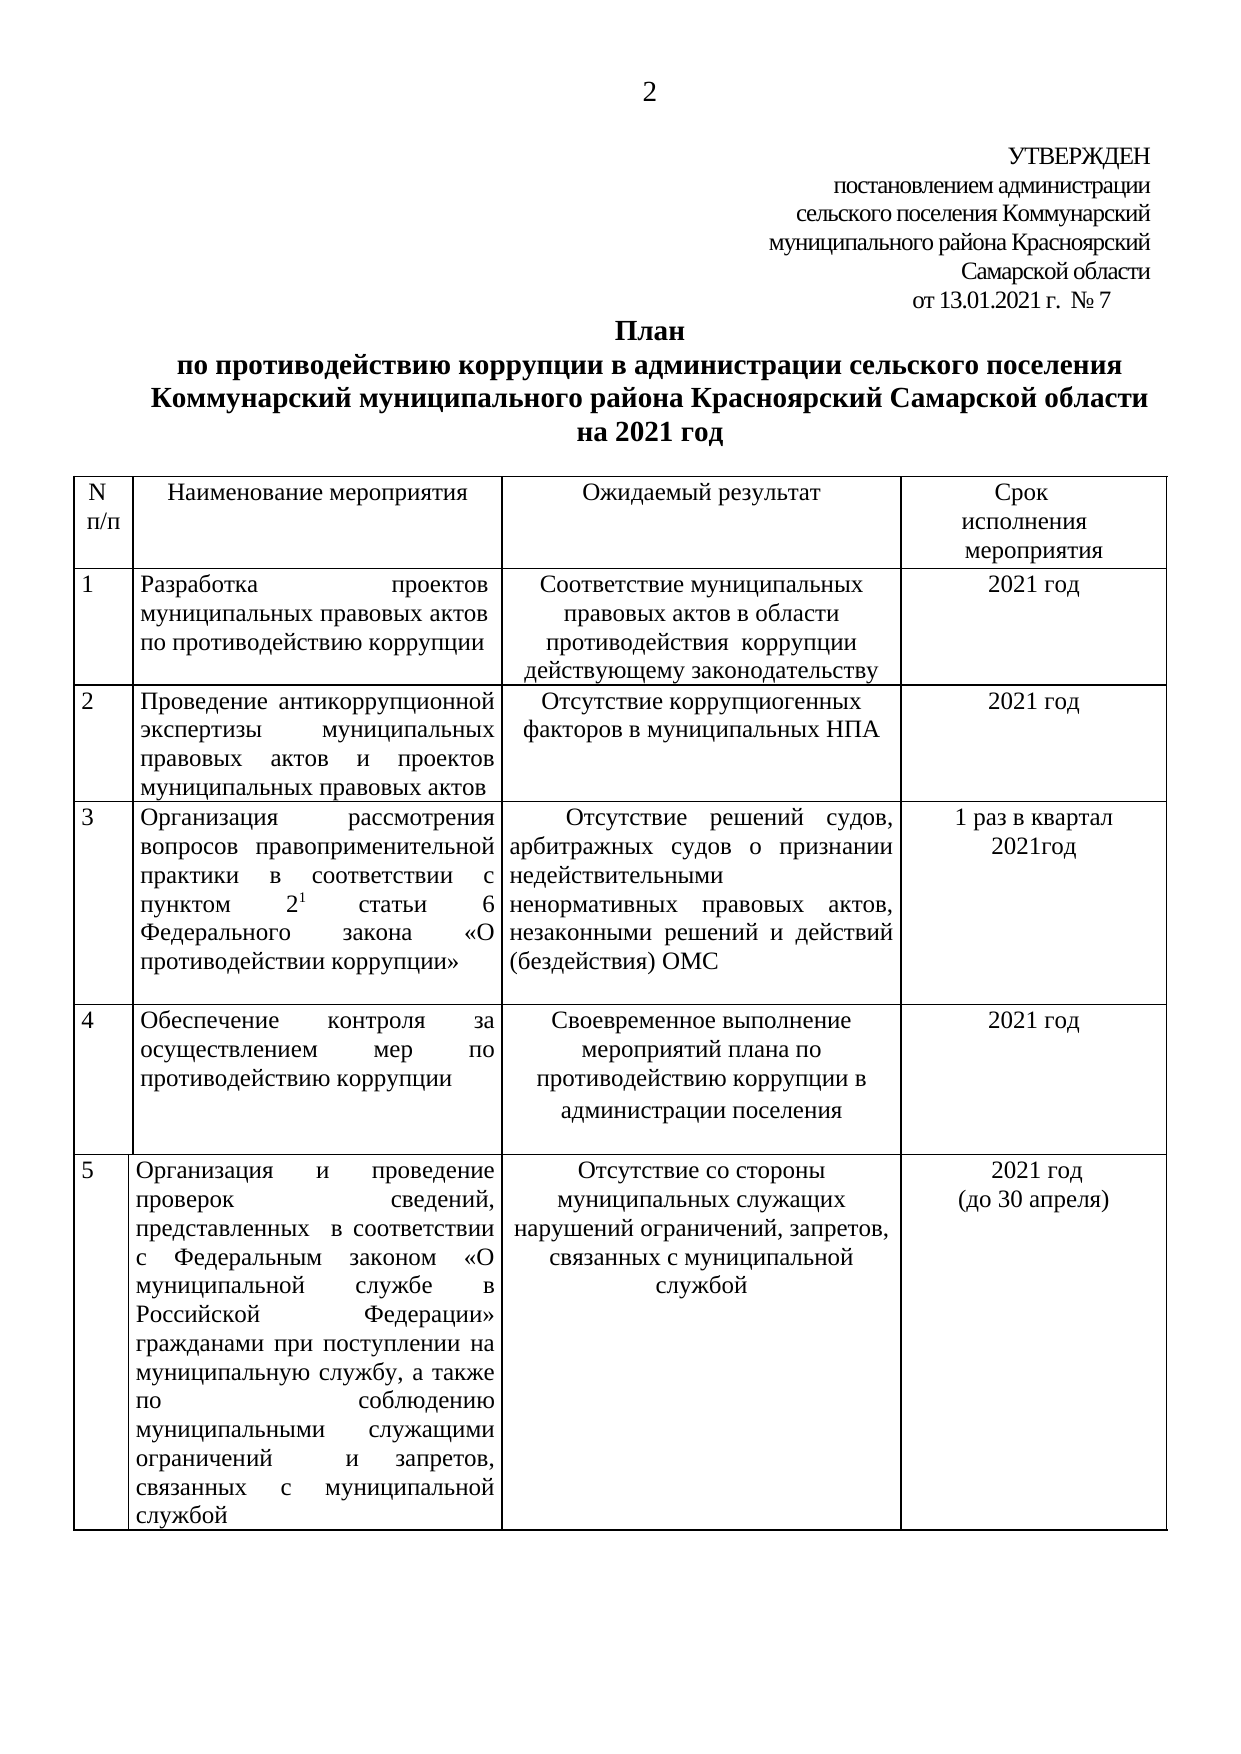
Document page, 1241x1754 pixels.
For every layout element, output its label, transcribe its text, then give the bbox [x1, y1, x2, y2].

table_cell Соответствие муниципальных правовых актов в области противодействия коррупции действующему законодательству [503, 569, 900, 684]
table_cell 3 [75, 802, 132, 1004]
text муниципального района Красноярский [148, 227, 1152, 256]
table_cell Отсутствие со стороны муниципальных служащих нарушений ограничений, запретов, связанных с муниципальной службой [503, 1155, 900, 1529]
text по противодействию коррупции в администрации сельского поселения Коммунарский муниципального района Красноярский Самарской области на 2021 год [148, 347, 1152, 448]
table_cell 4 [75, 1005, 132, 1154]
table_cell 2021 год [902, 1005, 1166, 1154]
table_cell Проведение антикоррупционной экспертизы муниципальных правовых актов и проектов муниципальных правовых актов [134, 686, 501, 801]
table_cell Разработка проектов муниципальных правовых актов по противодействию коррупции [134, 569, 501, 684]
table_cell Отсутствие коррупциогенных факторов в муниципальных НПА [503, 686, 900, 801]
table_cell 2021 год [902, 569, 1166, 684]
text План [148, 313, 1152, 347]
table_header Срок исполнения мероприятия [902, 477, 1166, 568]
table_cell 1 [75, 569, 132, 684]
table_header N п/п [75, 477, 132, 568]
table_cell Организация рассмотрения вопросов правоприменительной практики в соответствии с пунктом 21 статьи 6 Федерального закона «О противодействии коррупции» [134, 802, 501, 1004]
table_cell Организация и проведение проверок сведений, представленных в соответствии с Федеральным законом «О муниципальной службе в Российской Федерации» гражданами при поступлении на муниципальную службу, а также по соблюдению муниципальными служащими ограничений и запретов, связанных с муниципальной службой [129, 1155, 501, 1529]
table_cell Отсутствие решений судов, арбитражных судов о признании недействительными ненормативных правовых актов, незаконными решений и действий (бездействия) ОМС [503, 802, 900, 1004]
table_cell 1 раз в квартал 2021год [902, 802, 1166, 1004]
text УТВЕРЖДЕН [148, 141, 1152, 170]
table_header Ожидаемый результат [503, 477, 900, 568]
table_cell 5 [75, 1155, 128, 1529]
text от 13.01.2021 г. № 7 [148, 285, 1152, 313]
table_cell Своевременное выполнение мероприятий плана по противодействию коррупции в администрации поселения [503, 1005, 900, 1154]
text постановлением администрации [148, 170, 1152, 198]
table_cell 2 [75, 686, 132, 801]
text Самарской области [148, 256, 1152, 285]
table_cell Обеспечение контроля за осуществлением мер по противодействию коррупции [134, 1005, 501, 1154]
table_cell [902, 1155, 1166, 1529]
text сельского поселения Коммунарский [148, 198, 1152, 227]
table_cell 2021 год [902, 686, 1166, 801]
table_header Наименование мероприятия [134, 477, 501, 568]
